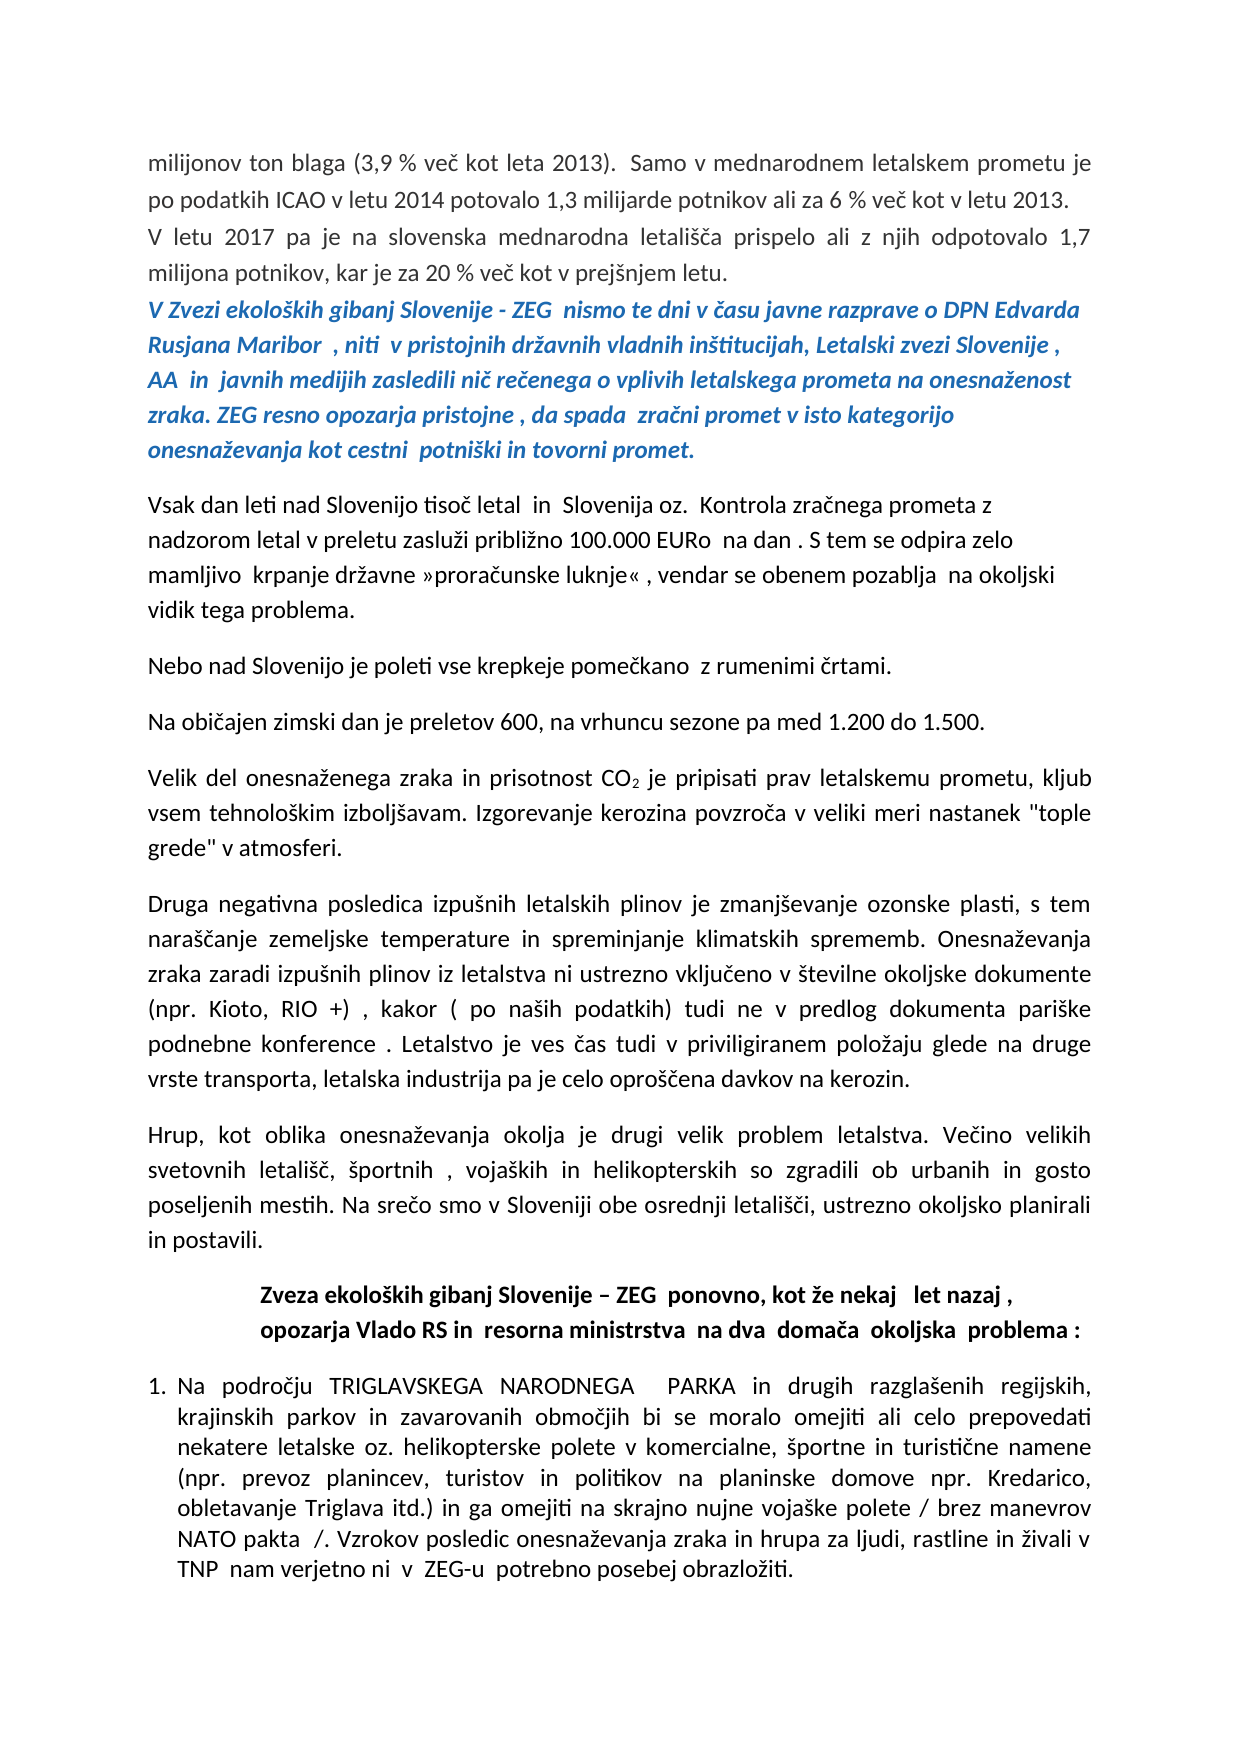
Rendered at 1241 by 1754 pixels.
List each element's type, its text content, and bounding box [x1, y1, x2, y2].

text Hrup, kot oblika onesnaževanja okolja je drugi velik problem letalstva. Večino velikih svetovnih letališč, športnih , vojaških in helikopterskih so zgradili ob urbanih in gosto poseljenih mestih. Na srečo smo v Sloveniji obe osrednji letališči, ustrezno okoljsko planirali in postavili. [148, 1119, 1093, 1254]
text V letu 2017 pa je na slovenska mednarodna letališča prispelo ali z njih odpotovalo 1,7 milijona potnikov, kar je za 20 % več kot v prejšnjem letu. [148, 251, 1093, 288]
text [148, 148, 1093, 215]
text Vsak dan leti nad Slovenijo tisoč letal in Slovenija oz. Kontrola zračnega prometa z nadzorom letal v preletu zasluži približno 100.000 EURo na dan . S tem se odpira zelo mamljivo krpanje državne »proračunske luknje« , vendar se obenem pozablja na okoljski vidik tega problema. [148, 490, 1093, 625]
text V Zvezi ekoloških gibanj Slovenije - ZEG nismo te dni v času javne razprave o DPN Edvarda Rusjana Maribor , niti v pristojnih državnih vladnih inštitucijah, Letalski zvezi Slovenije , AA in javnih medijih zasledili nič rečenega o vplivih letalskega prometa na onesnaženost zraka. ZEG resno opozarja pristojne , da spada zračni promet v isto kategorijo onesnaževanja kot cestni potniški in tovorni promet. [148, 294, 1093, 464]
text Druga negativna posledica izpušnih letalskih plinov je zmanjševanje ozonske plasti, s tem naraščanje zemeljske temperature in spreminjanje klimatskih sprememb. Onesnaževanja zraka zaradi izpušnih plinov iz letalstva ni ustrezno vključeno v številne okoljske dokumente (npr. Kioto, RIO +) , kakor ( po naših podatkih) tudi ne v predlog dokumenta pariške podnebne konference . Letalstvo je ves čas tudi v priviligiranem položaju glede na druge vrste transporta, letalska industrija pa je celo oproščena davkov na kerozin. [148, 888, 1093, 1093]
list Na področju TRIGLAVSKEGA NARODNEGA PARKA in drugih razglašenih regijskih, krajinskih parkov in zavarovanih območjih bi se moralo omejiti ali celo prepovedati nekatere letalske oz. helikopterske polete v komercialne, športne in turistične namene (npr. prevoz planincev, turistov in politikov na planinske domove npr. Kredarico, obletavanje Triglava itd.) in ga omejiti na skrajno nujne vojaške polete / brez manevrov NATO pakta /. Vzrokov posledic onesnaževanja zraka in hrupa za ljudi, rastline in živali v TNP nam verjetno ni v ZEG-u potrebno posebej obrazložiti. [148, 1371, 1093, 1584]
text Nebo nad Slovenijo je poleti vse krepkeje pomečkano z rumenimi črtami. [148, 651, 1093, 681]
text Na običajen zimski dan je preletov 600, na vrhuncu sezone pa med 1.200 do 1.500. [148, 706, 1093, 737]
list Zveza ekoloških gibanj Slovenije – ZEG ponovno, kot že nekaj let nazaj , opozarja Vlado RS in resorna ministrstva na dva domača okoljska problema : [260, 1280, 1093, 1345]
text Velik del onesnaženega zraka in prisotnost CO2 je pripisati prav letalskemu prometu, kljub vsem tehnološkim izboljšavam. Izgorevanje kerozina povzroča v veliki meri nastanek "tople grede" v atmosferi. [148, 762, 1093, 863]
